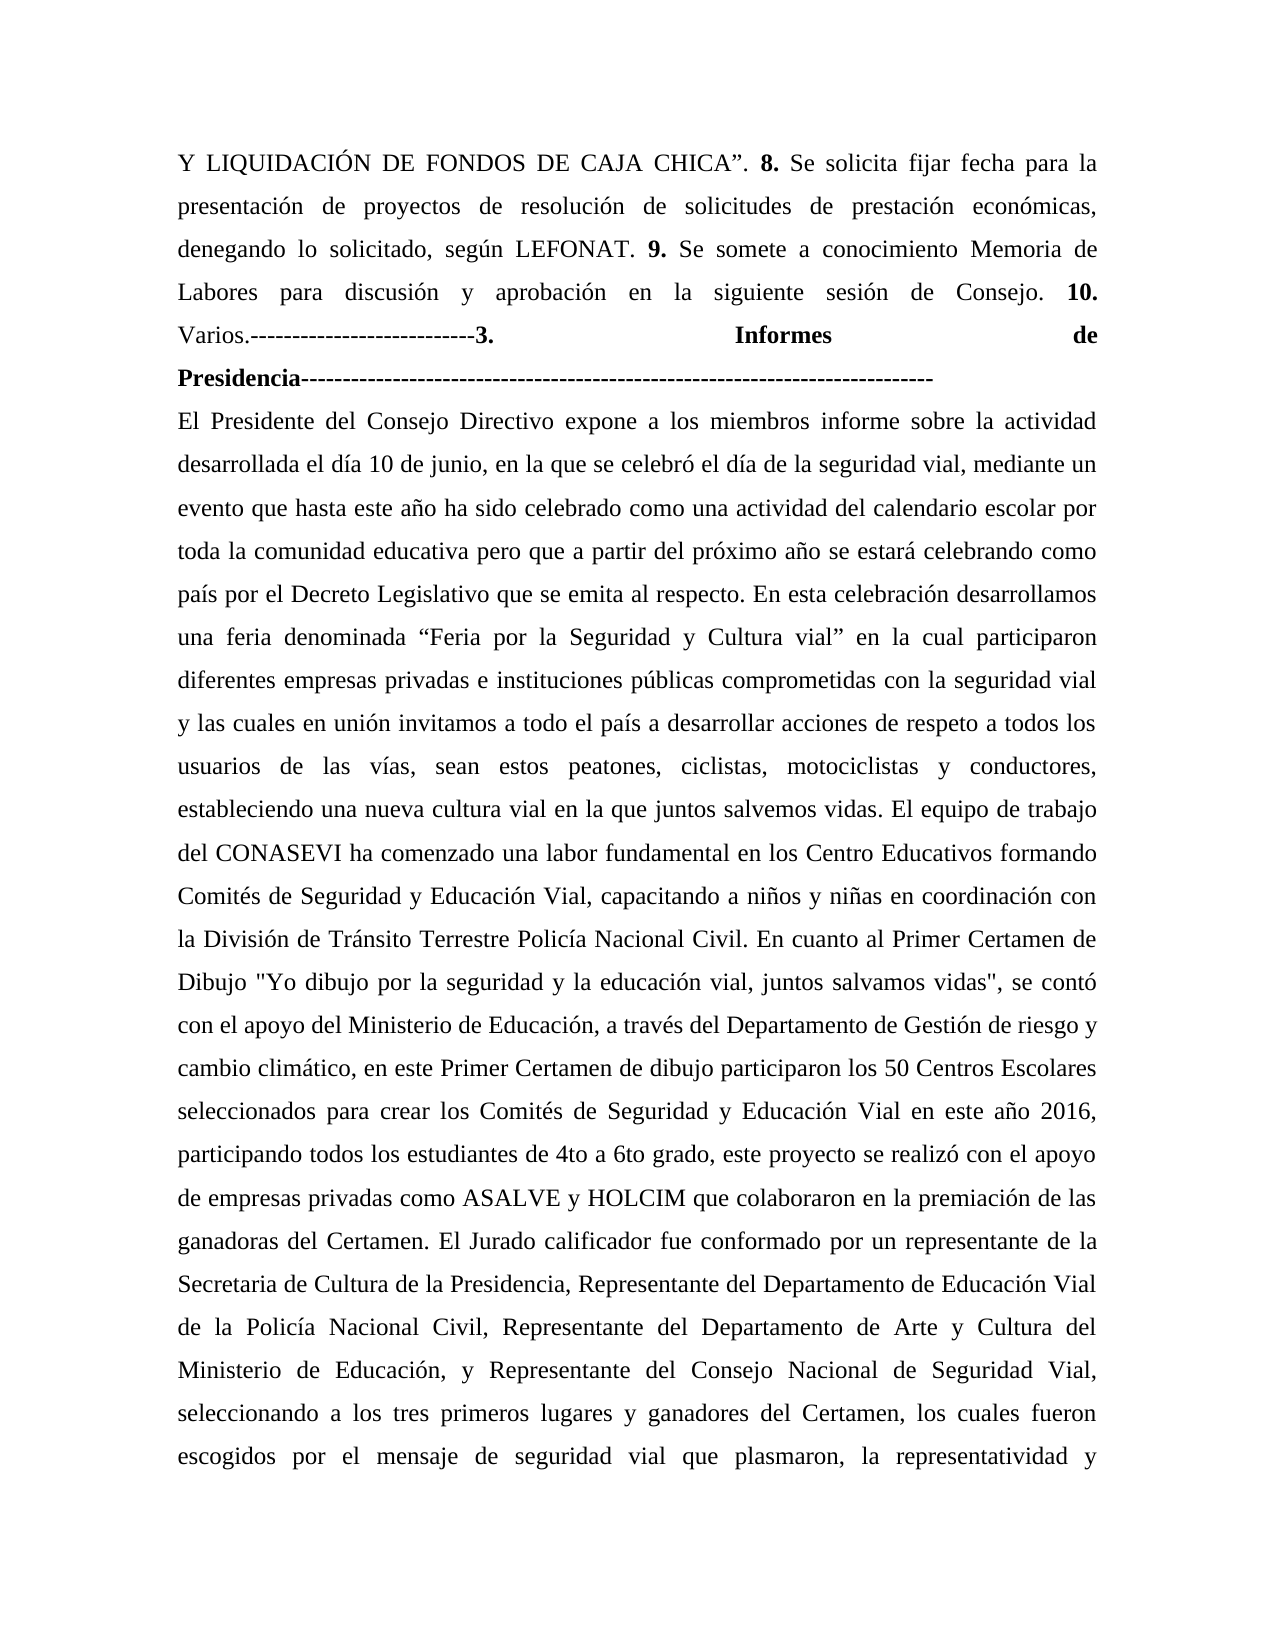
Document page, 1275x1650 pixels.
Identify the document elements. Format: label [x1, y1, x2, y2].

text [177, 406, 1098, 1470]
text [177, 148, 1098, 392]
